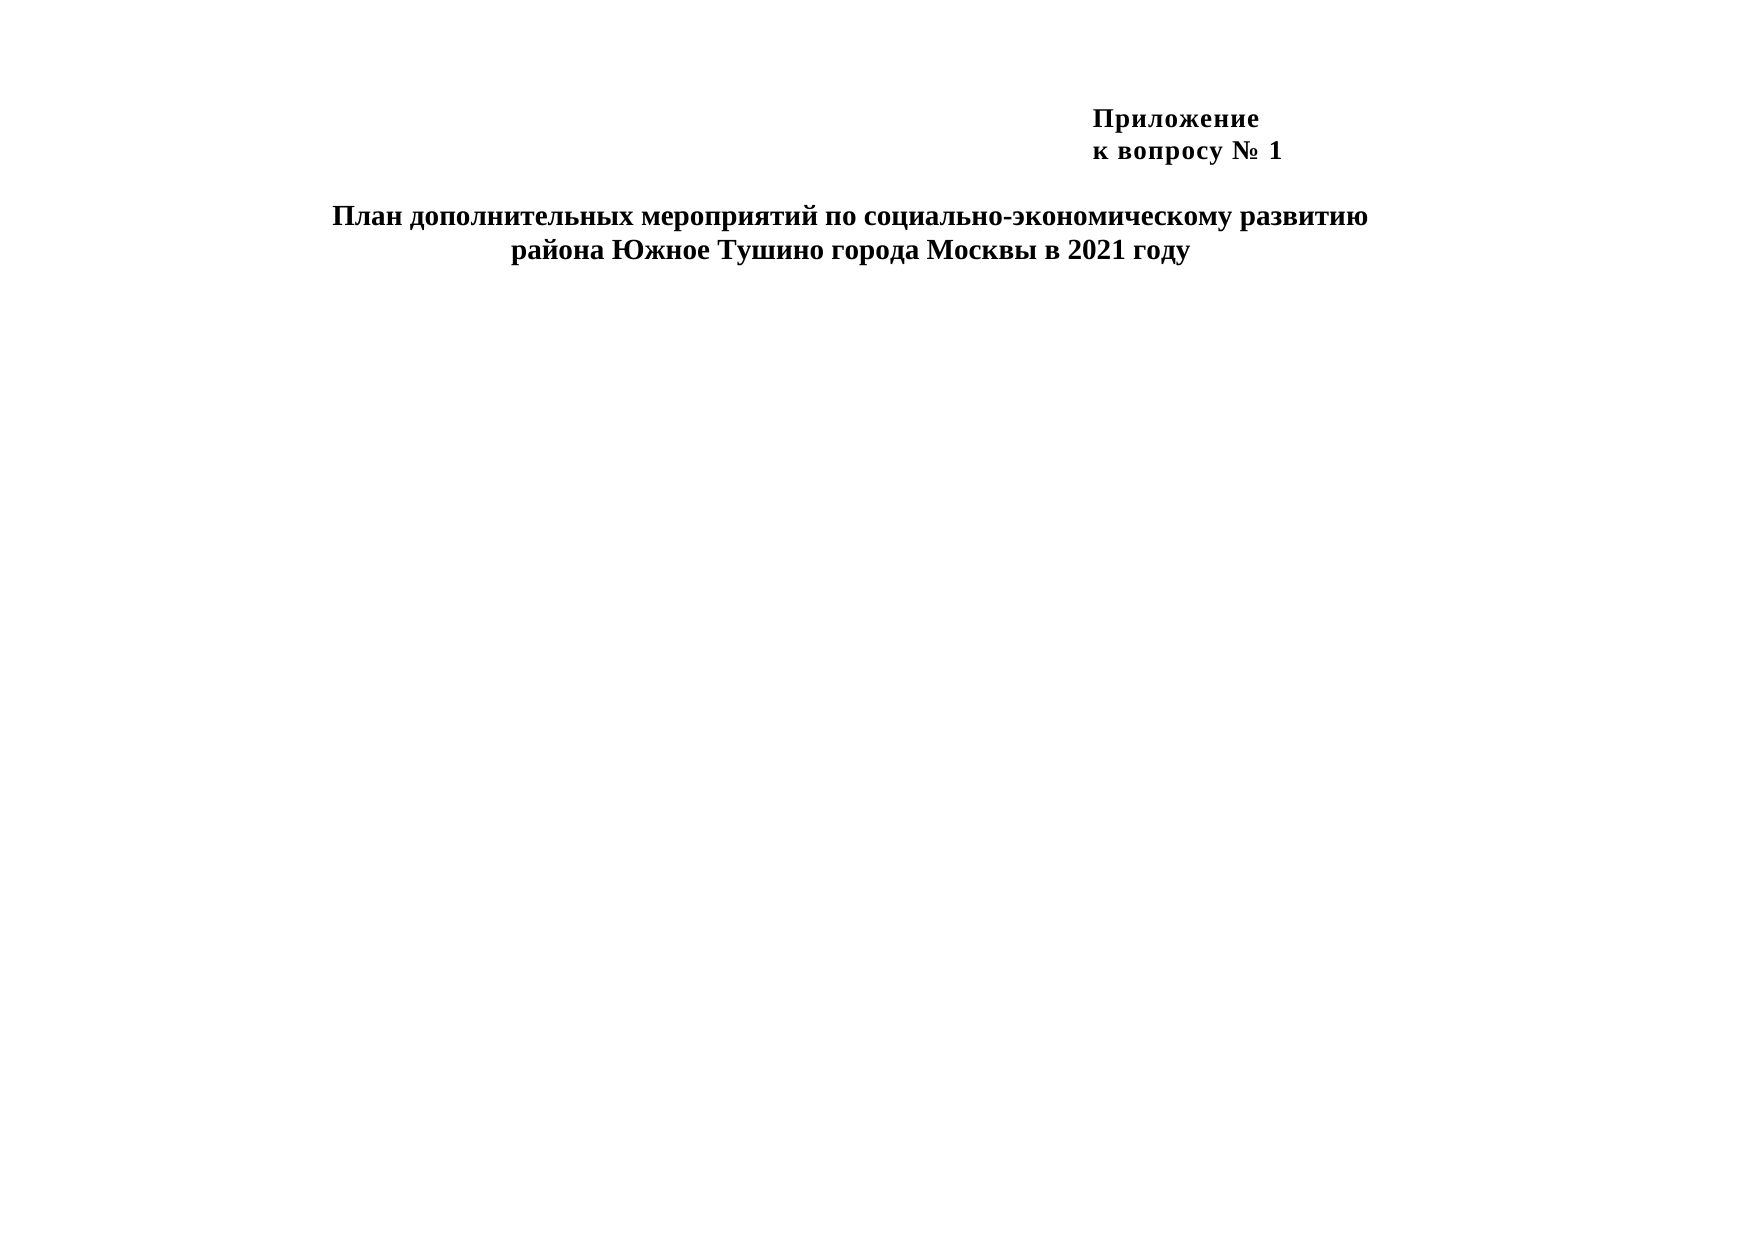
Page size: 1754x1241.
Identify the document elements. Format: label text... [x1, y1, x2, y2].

text к вопросу № 1 [1093, 134, 1724, 165]
text района Южное Тушино города Москвы в 2021 году [29, 232, 1671, 266]
text Приложение [1093, 103, 1722, 134]
text План дополнительных мероприятий по социально-экономическому развитию [29, 198, 1671, 232]
